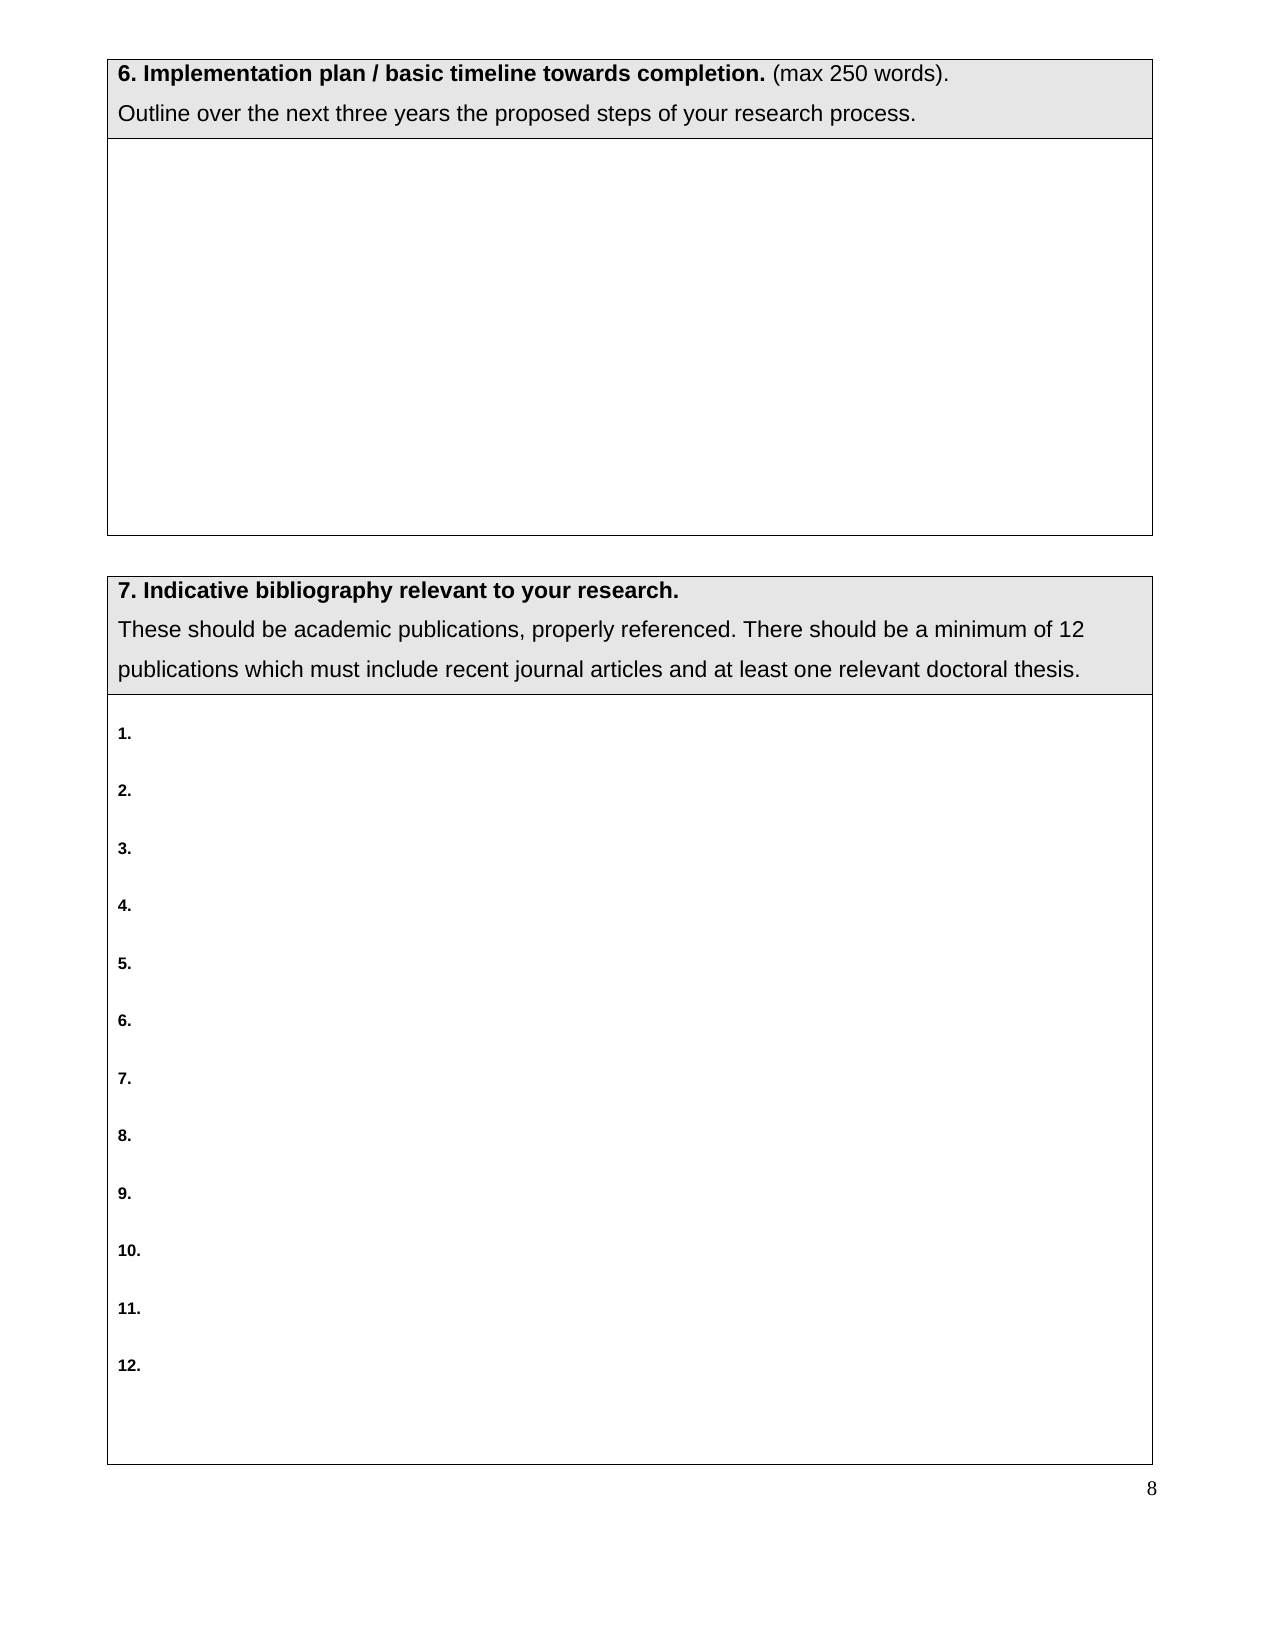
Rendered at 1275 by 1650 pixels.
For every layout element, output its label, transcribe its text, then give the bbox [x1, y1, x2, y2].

table_cell 1. 2. 3. 4. 5. 6. 7. 8. 9. 10. 11. 12. [108, 695, 1152, 1464]
table_cell [108, 139, 1152, 535]
table_header 7. Indicative bibliography relevant to your research. These should be academic publications, properly referenced. There should be a minimum of 12 publications which must include recent journal articles and at least one relevant doctoral thesis. [108, 577, 1152, 694]
table_header 6. Implementation plan / basic timeline towards completion. (max 250 words). Outline over the next three years the proposed steps of your research process. [108, 60, 1152, 138]
